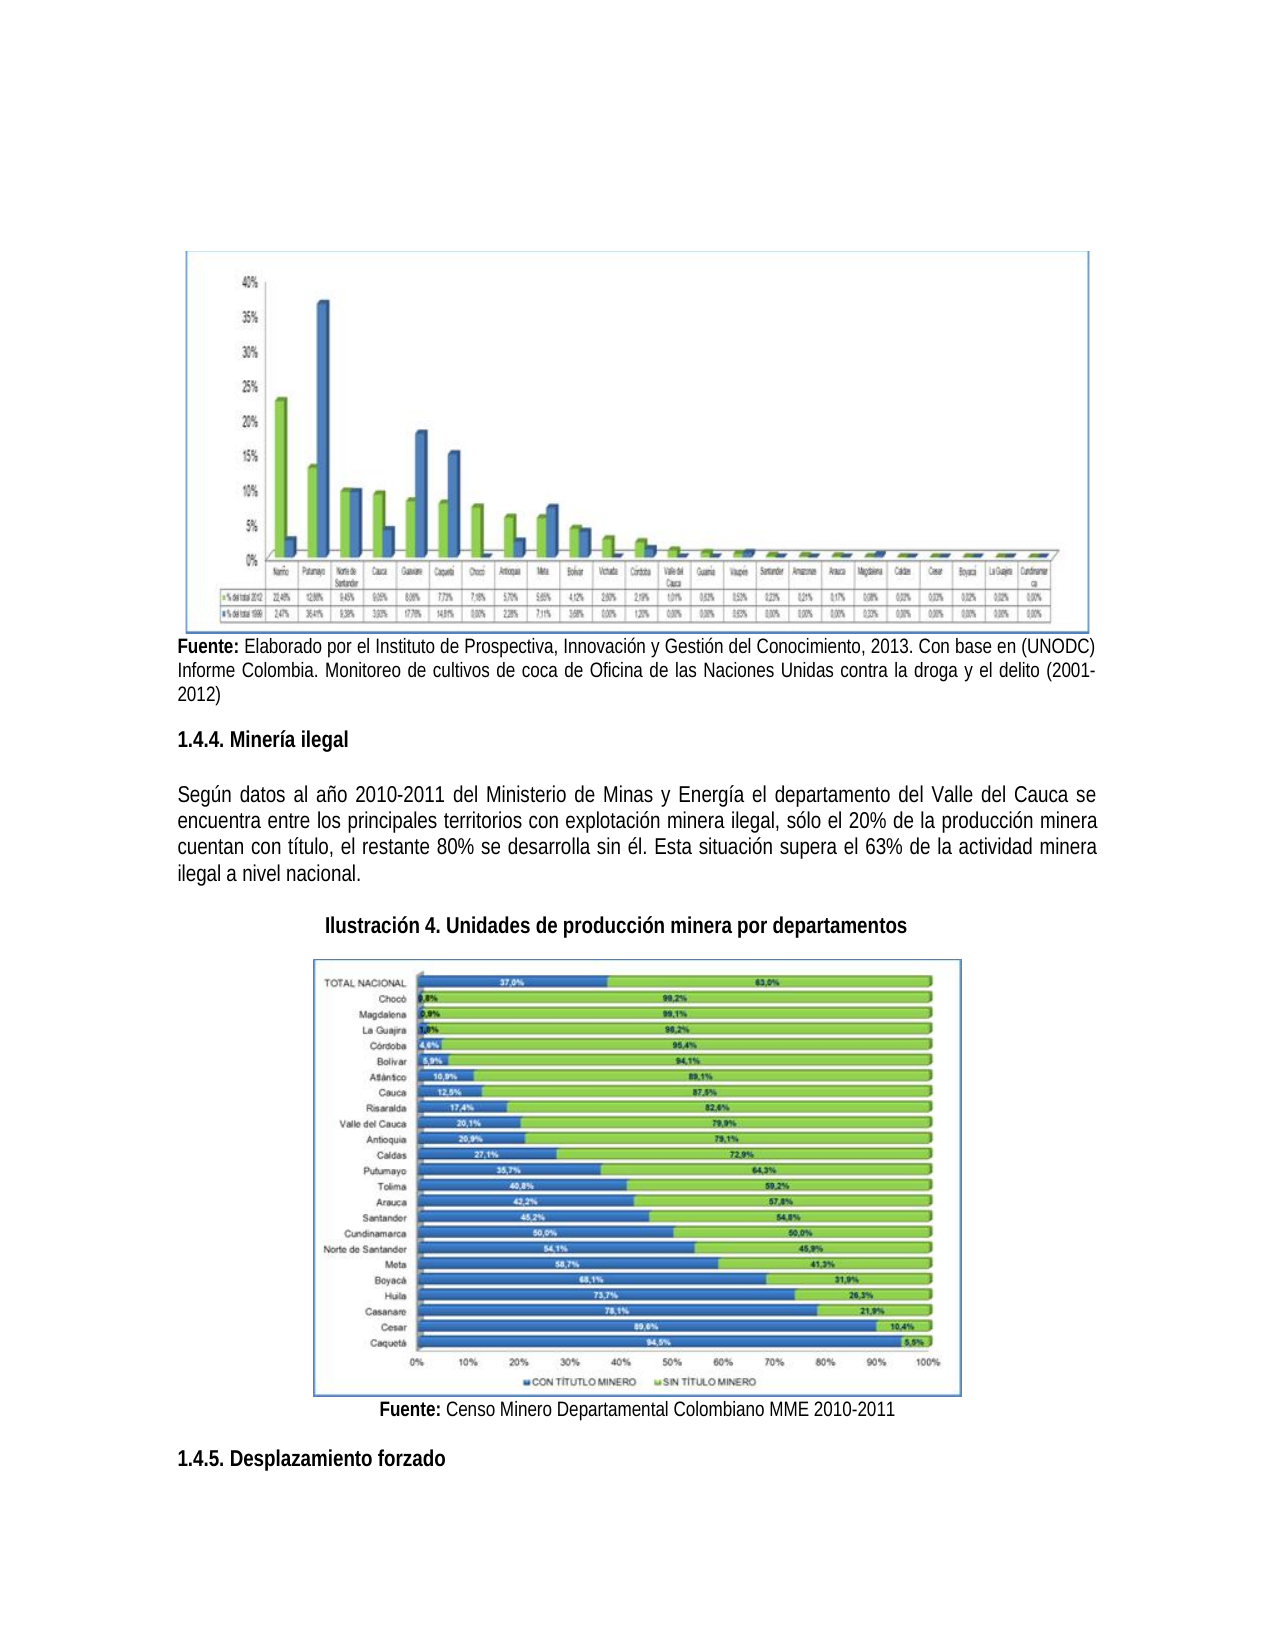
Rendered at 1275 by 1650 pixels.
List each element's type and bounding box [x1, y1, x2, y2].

picture [185, 251, 1090, 634]
picture [313, 959, 962, 1397]
